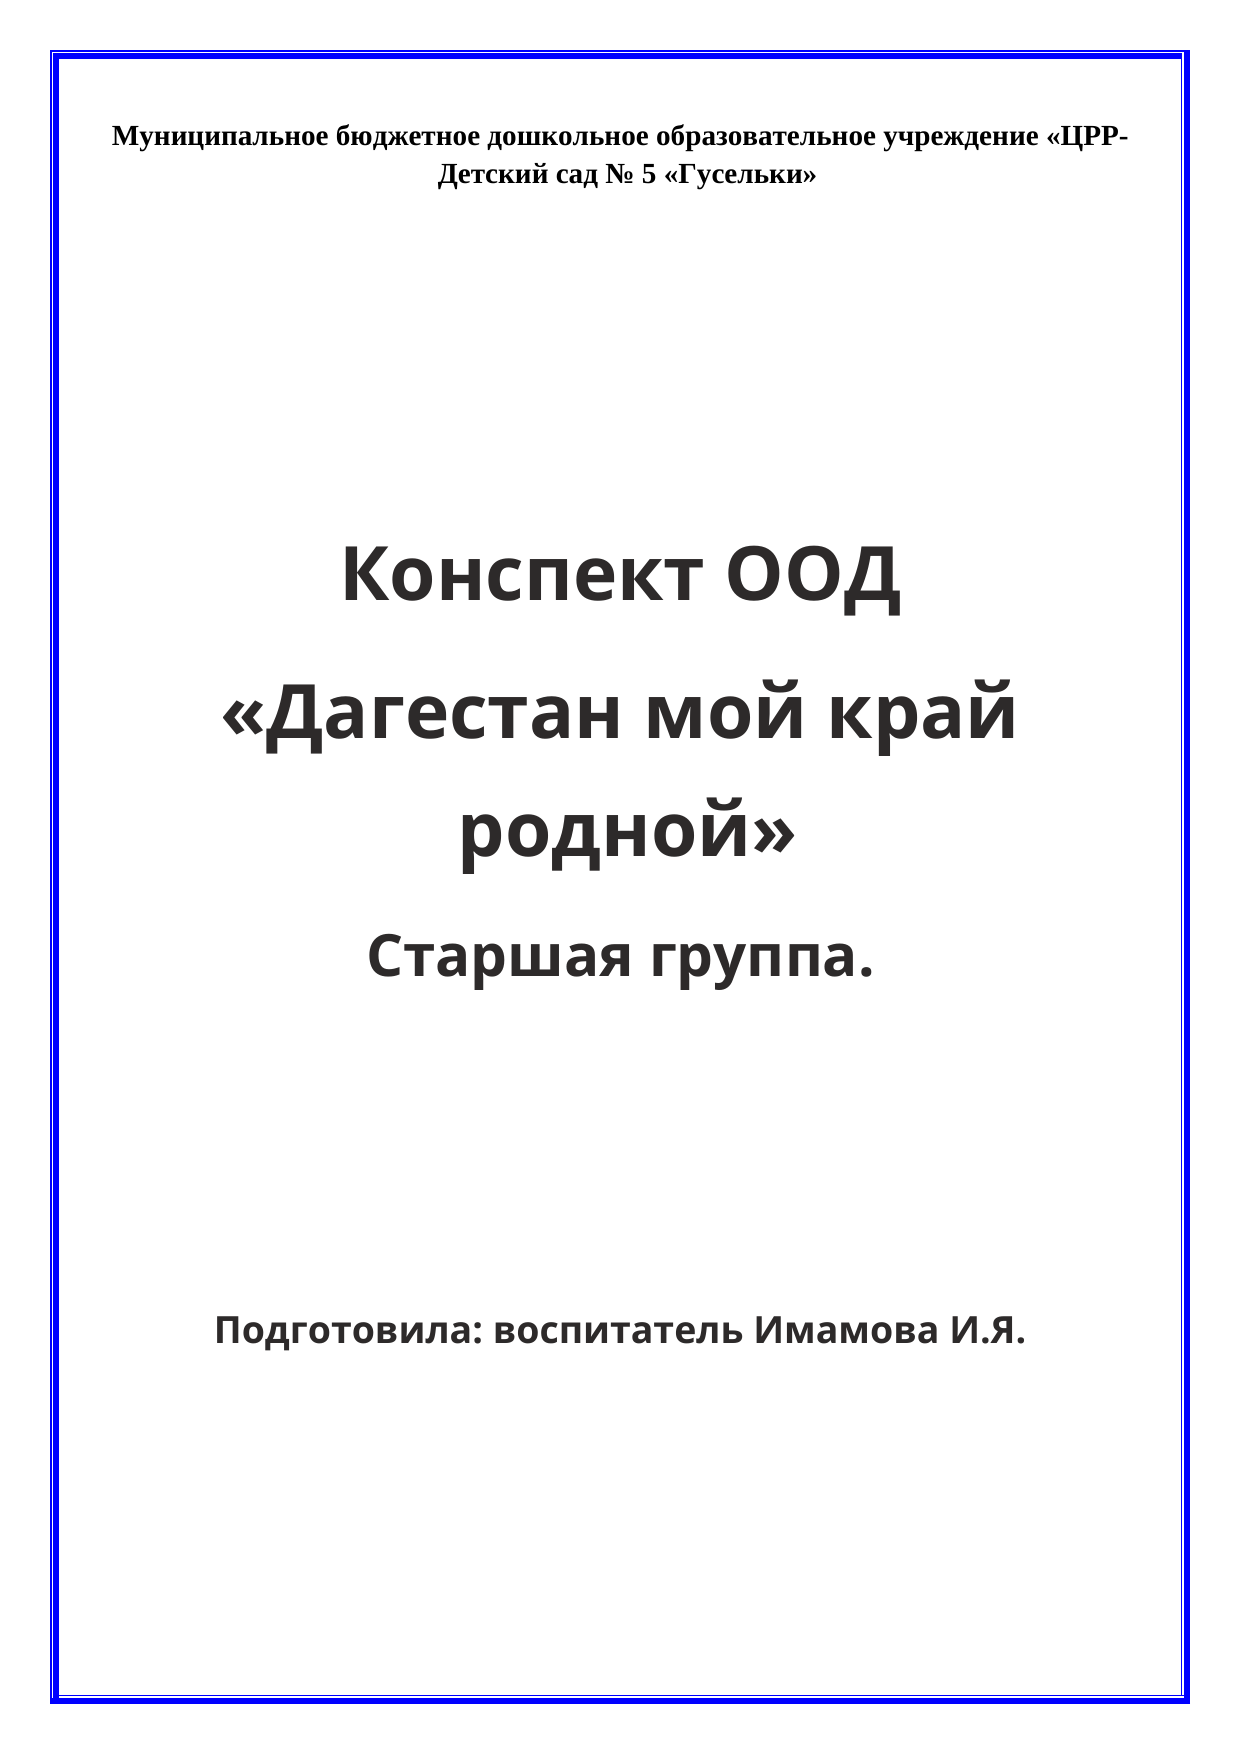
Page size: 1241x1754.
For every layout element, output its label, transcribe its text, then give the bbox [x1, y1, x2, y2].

text Муниципальное бюджетное дошкольное образовательное учреждение «ЦРР-Детский сад № 5 «Гусельки» [89, 118, 1152, 190]
text «Дагестан мой край родной» [89, 658, 1152, 878]
text Конспект ООД [89, 520, 1152, 622]
text Подготовила: воспитатель Имамова И.Я. [89, 1303, 1152, 1354]
text Старшая группа. [89, 914, 1152, 994]
